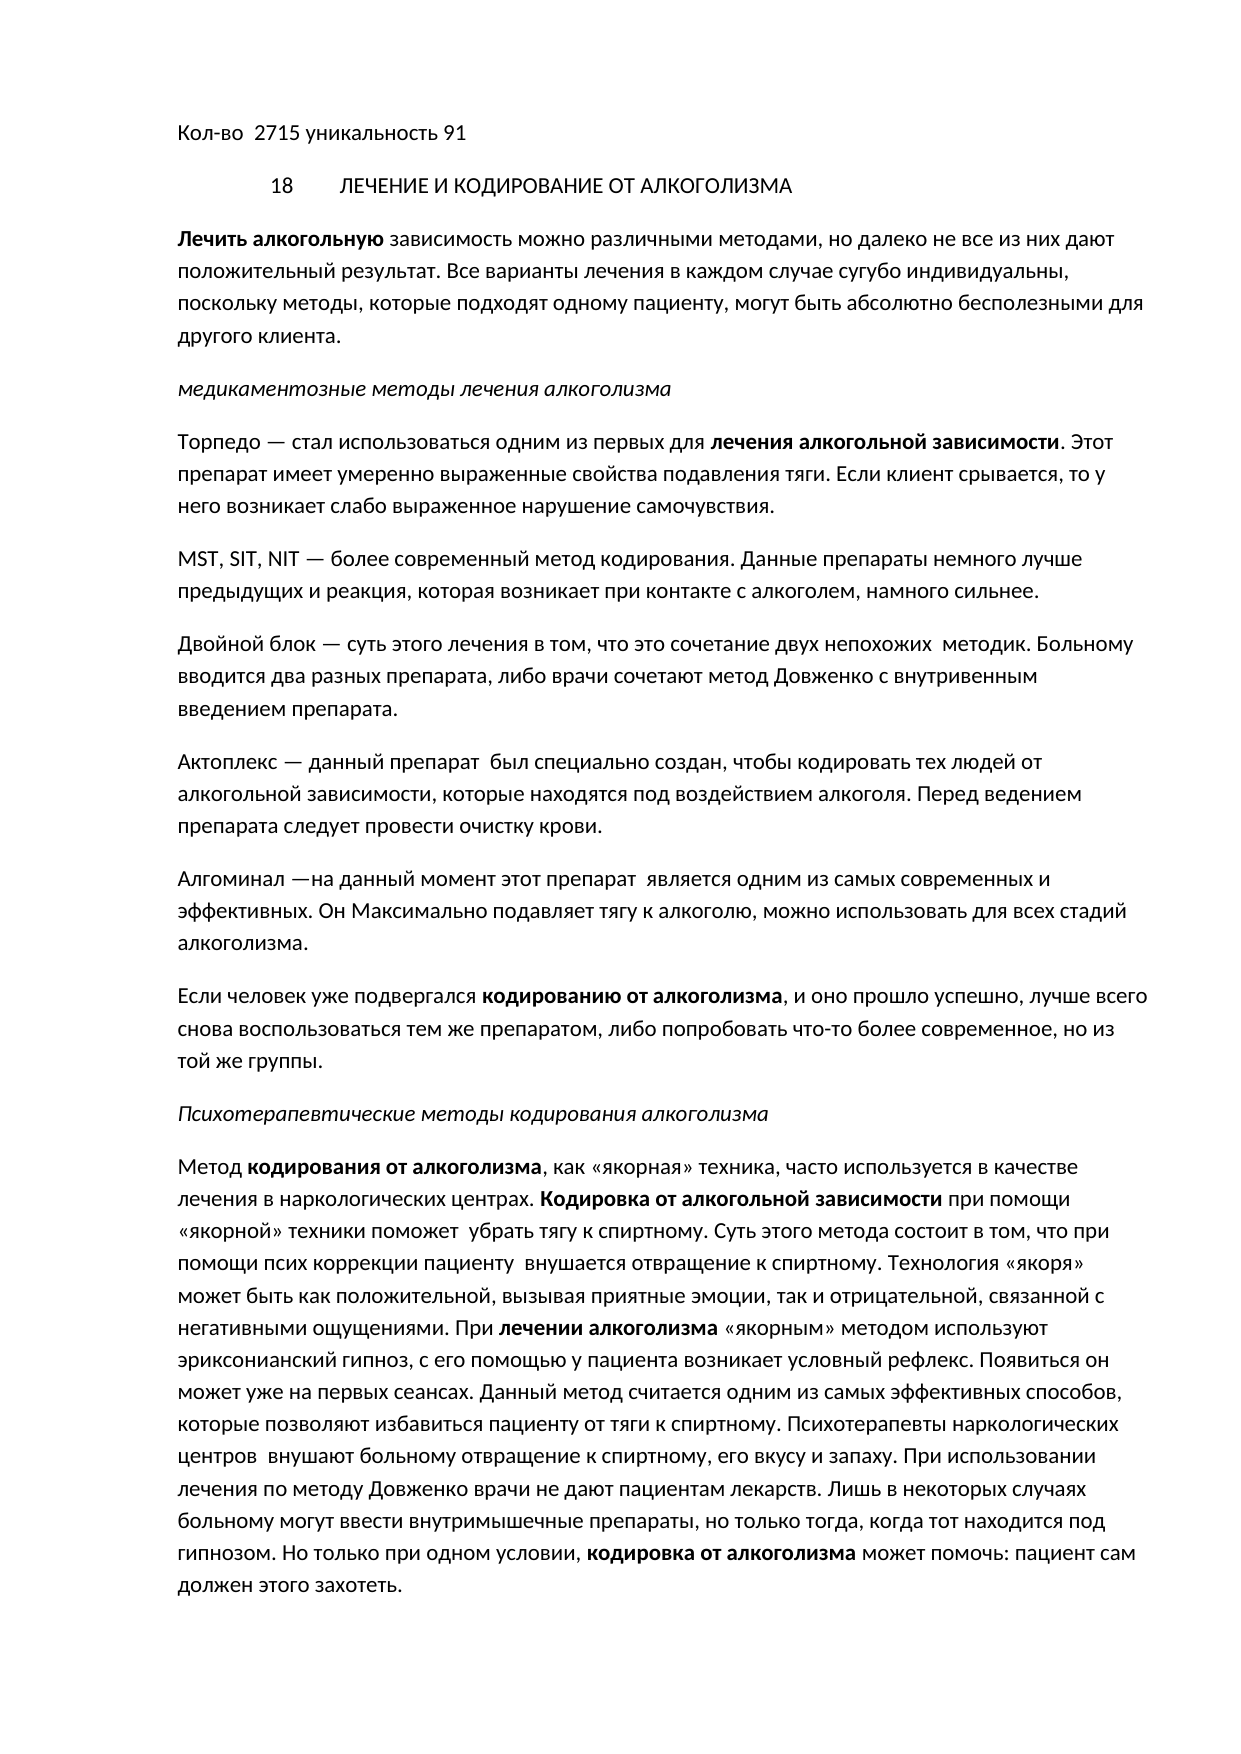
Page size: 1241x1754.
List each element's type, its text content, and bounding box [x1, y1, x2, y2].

text Лечить алкогольную зависимость можно различными методами, но далеко не все из них дают положительный результат. Все варианты лечения в каждом случае сугубо индивидуальны, поскольку методы, которые подходят одному пациенту, могут быть абсолютно бесполезными для другого клиента. [177, 224, 1152, 349]
text 18 ЛЕЧЕНИЕ И КОДИРОВАНИЕ ОТ АЛКОГОЛИЗМА [177, 171, 1152, 199]
text Актоплекс — данный препарат был специально создан, чтобы кодировать тех людей от алкогольной зависимости, которые находятся под воздействием алкоголя. Перед ведением препарата следует провести очистку крови. [177, 747, 1152, 839]
text Если человек уже подвергался кодированию от алкоголизма, и оно прошло успешно, лучше всего снова воспользоваться тем же препаратом, либо попробовать что-то более современное, но из той же группы. [177, 982, 1152, 1074]
text Психотерапевтические методы кодирования алкоголизма [177, 1099, 1152, 1127]
text Алгоминал —на данный момент этот препарат является одним из самых современных и эффективных. Он Максимально подавляет тягу к алкоголю, можно использовать для всех стадий алкоголизма. [177, 864, 1152, 957]
text Торпедо — стал использоваться одним из первых для лечения алкогольной зависимости. Этот препарат имеет умеренно выраженные свойства подавления тяги. Если клиент срывается, то у него возникает слабо выраженное нарушение самочувствия. [177, 427, 1152, 519]
text MST, SIT, NIT — более современный метод кодирования. Данные препараты немного лучше предыдущих и реакция, которая возникает при контакте с алкоголем, намного сильнее. [177, 544, 1152, 604]
text медикаментозные методы лечения алкоголизма [177, 374, 1152, 402]
text Метод кодирования от алкоголизма, как «якорная» техника, часто используется в качестве лечения в наркологических центрах. Кодировка от алкогольной зависимости при помощи «якорной» техники поможет убрать тягу к спиртному. Суть этого метода состоит в том, что при помощи псих коррекции пациенту внушается отвращение к спиртному. Технология «якоря» может быть как положительной, вызывая приятные эмоции, так и отрицательной, связанной с негативными ощущениями. При лечении алкоголизма «якорным» методом используют эриксонианский гипноз, с его помощью у пациента возникает условный рефлекс. Появиться он может уже на первых сеансах. Данный метод считается одним из самых эффективных способов, которые позволяют избавиться пациенту от тяги к спиртному. Психотерапевты наркологических центров внушают больному отвращение к спиртному, его вкусу и запаху. При использовании лечения по методу Довженко врачи не дают пациентам лекарств. Лишь в некоторых случаях больному могут ввести внутримышечные препараты, но только тогда, когда тот находится под гипнозом. Но только при одном условии, кодировка от алкоголизма может помочь: пациент сам должен этого захотеть. [177, 1152, 1152, 1598]
text Кол-во 2715 уникальность 91 [177, 118, 1152, 146]
text Двойной блок — суть этого лечения в том, что это сочетание двух непохожих методик. Больному вводится два разных препарата, либо врачи сочетают метод Довженко с внутривенным введением препарата. [177, 629, 1152, 722]
